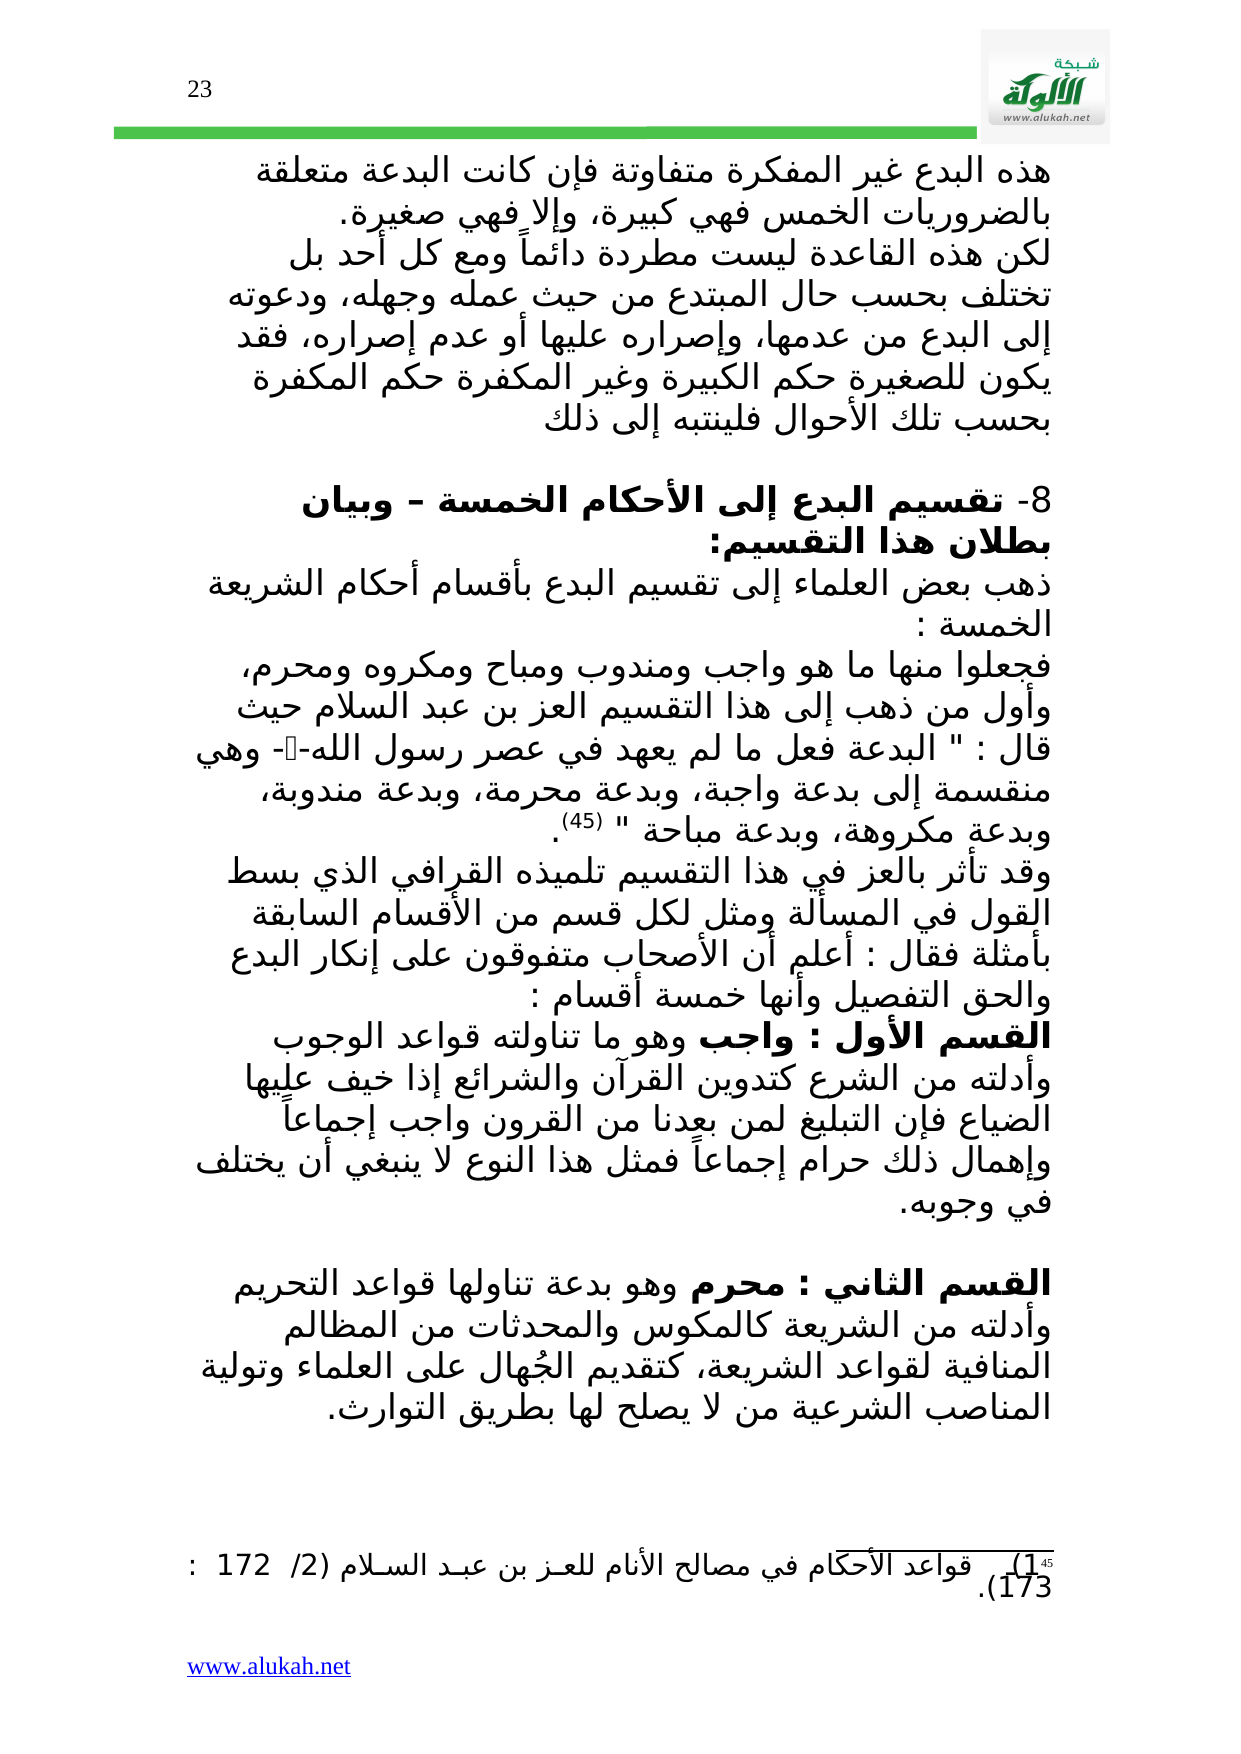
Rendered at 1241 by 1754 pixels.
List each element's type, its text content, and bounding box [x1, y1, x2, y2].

text 8- تقسيم البدع إلى الأحكام الخمسة – وبيان بطلان هذا التقسيم: [187, 479, 1053, 562]
text القسم الأول : واجب وهو ما تناولته قواعد الوجوب وأدلته من الشرع كتدوين القرآن والشرائع إذا خيف عليها الضياع فإن التبليغ لمن بعدنا من القرون واجب إجماعاً وإهمال ذلك حرام إجماعاً فمثل هذا النوع لا ينبغي أن يختلف في وجوبه. [187, 1016, 1053, 1222]
text لكن هذه القاعدة ليست مطردة دائماً ومع كل أحد بل تختلف بحسب حال المبتدع من حيث عمله وجهله، ودعوته إلى البدع من عدمها، وإصراره عليها أو عدم إصراره، فقد يكون للصغيرة حكم الكبيرة وغير المكفرة حكم المكفرة بحسب تلك الأحوال فلينتبه إلى ذلك [187, 232, 1053, 439]
text ذهب بعض العلماء إلى تقسيم البدع بأقسام أحكام الشريعة الخمسة : [187, 562, 1053, 644]
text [187, 150, 1053, 232]
text وقد تأثر بالعز في هذا التقسيم تلميذه القرافي الذي بسط القول في المسألة ومثل لكل قسم من الأقسام السابقة بأمثلة فقال : أعلم أن الأصحاب متفوقون على إنكار البدع والحق التفصيل وأنها خمسة أقسام : [187, 851, 1053, 1016]
text القسم الثاني : محرم وهو بدعة تناولها قواعد التحريم وأدلته من الشريعة كالمكوس والمحدثات من المظالم المنافية لقواعد الشريعة، كتقديم الجُهال على العلماء وتولية المناصب الشرعية من لا يصلح لها بطريق التوارث. [187, 1263, 1053, 1428]
text فجعلوا منها ما هو واجب ومندوب ومباح ومكروه ومحرم، وأول من ذهب إلى هذا التقسيم العز بن عبد السلام حيث قال : " البدعة فعل ما لم يعهد في عصر رسول الله-- وهي منقسمة إلى بدعة واجبة، وبدعة محرمة، وبدعة مندوبة، وبدعة مكروهة، وبدعة مباحة " (). [187, 644, 1053, 851]
